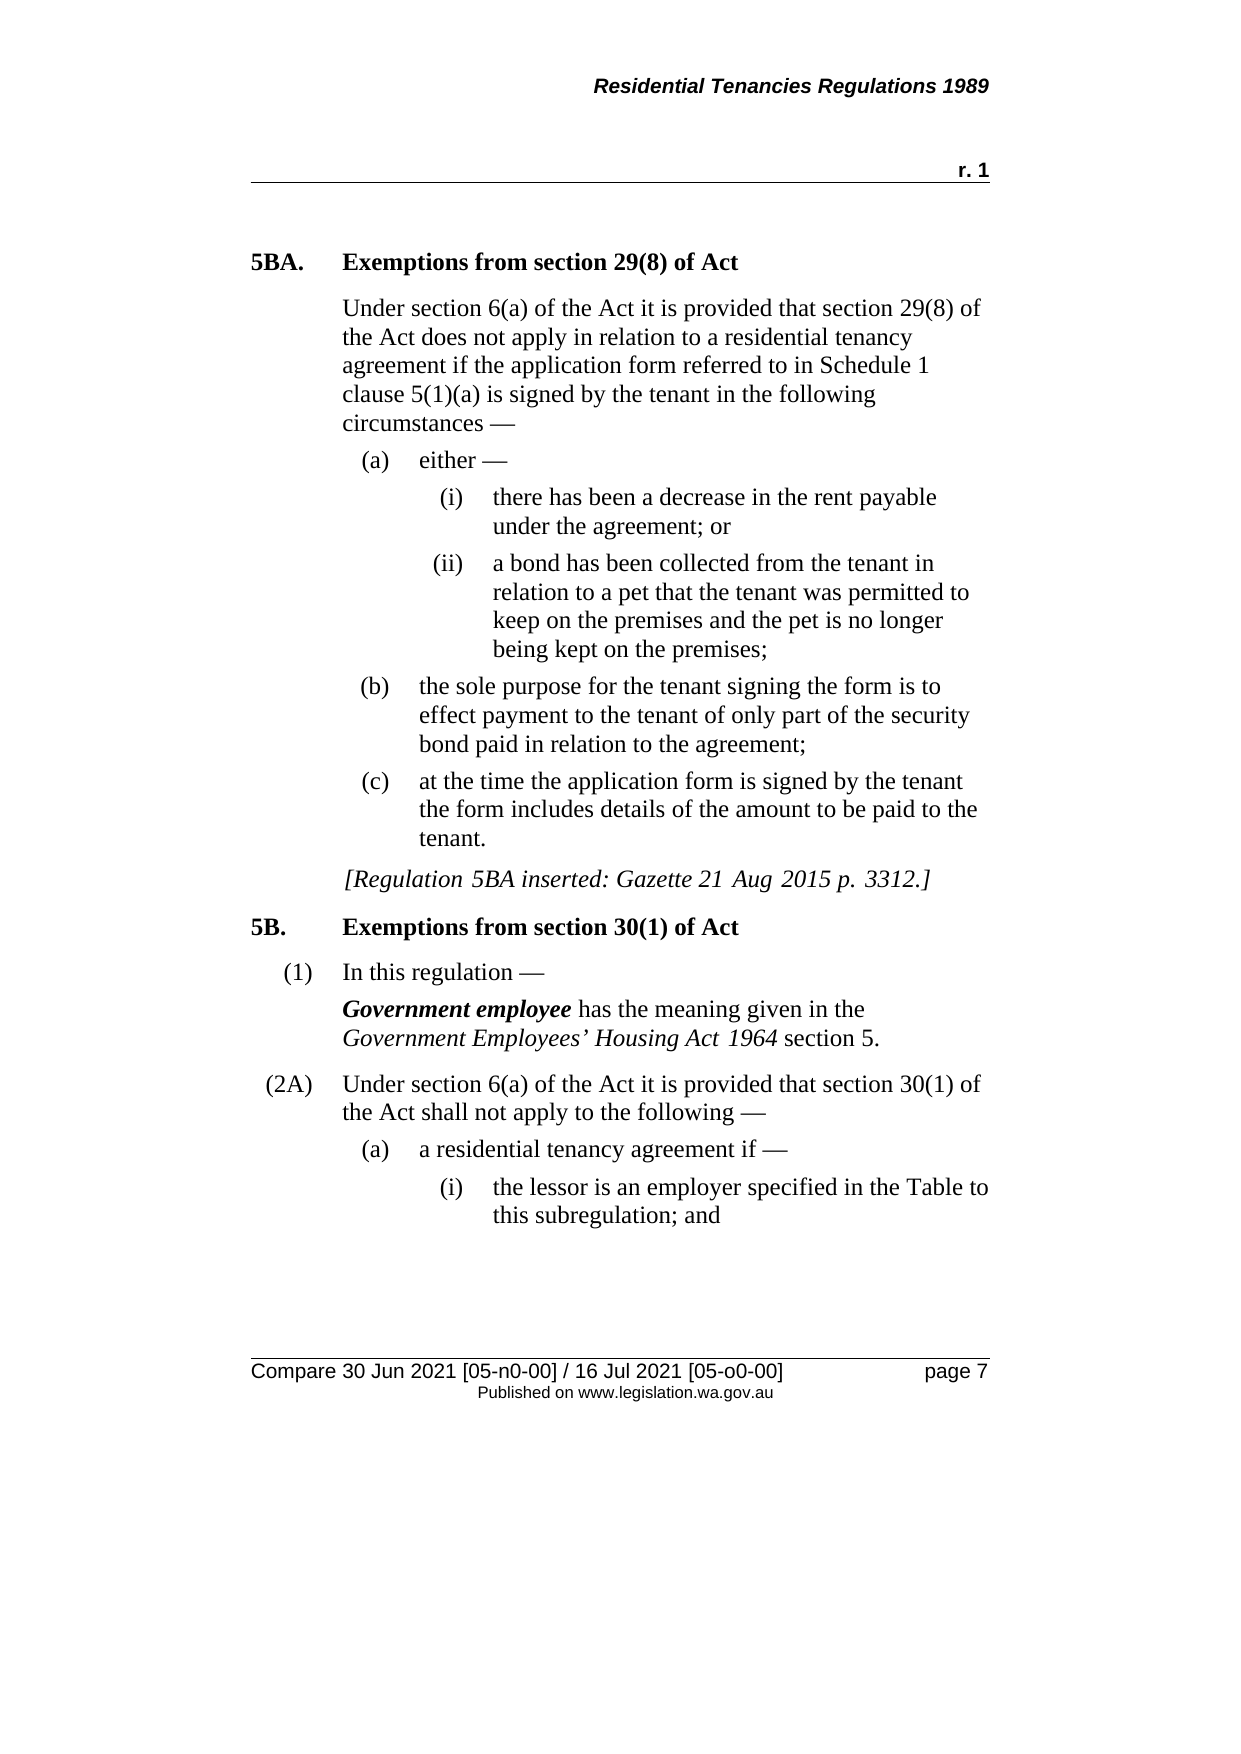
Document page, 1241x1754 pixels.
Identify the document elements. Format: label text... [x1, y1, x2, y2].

text (a) either — [251, 445, 990, 474]
text (ii) a bond has been collected from the tenant in relation to a pet that the tenant was permitted to keep on the premises and the pet is no longer being kept on the premises; [251, 548, 990, 663]
text Government employee has the meaning given in the Government Employees’ Housing Act 1964 section 5. [251, 994, 990, 1052]
text (b) the sole purpose for the tenant signing the form is to effect payment to the tenant of only part of the security bond paid in relation to the agreement; [251, 671, 990, 757]
text (1) In this regulation — [251, 957, 990, 986]
text (i) there has been a decrease in the rent payable under the agreement; or [251, 482, 990, 539]
text (c) at the time the application form is signed by the tenant the form includes details of the amount to be paid to the tenant. [251, 766, 990, 852]
text (2A) Under section 6(a) of the Act it is provided that section 30(1) of the Act shall not apply to the following — [251, 1069, 990, 1126]
text Under section 6(a) of the Act it is provided that section 29(8) of the Act does not apply in relation to a residential tenancy agreement if the application form referred to in Schedule 1 clause 5(1)(a) is signed by the tenant in the following circumstances — [251, 293, 990, 437]
text [Regulation 5BA inserted: Gazette 21 Aug 2015 p. 3312.] [251, 864, 990, 893]
subtitle 5B. Exemptions from section 30(1) of Act [251, 912, 990, 941]
text (a) a residential tenancy agreement if — [251, 1134, 990, 1163]
subtitle 5BA. Exemptions from section 29(8) of Act [251, 247, 990, 276]
text (i) the lessor is an employer specified in the Table to this subregulation; and [251, 1172, 990, 1229]
